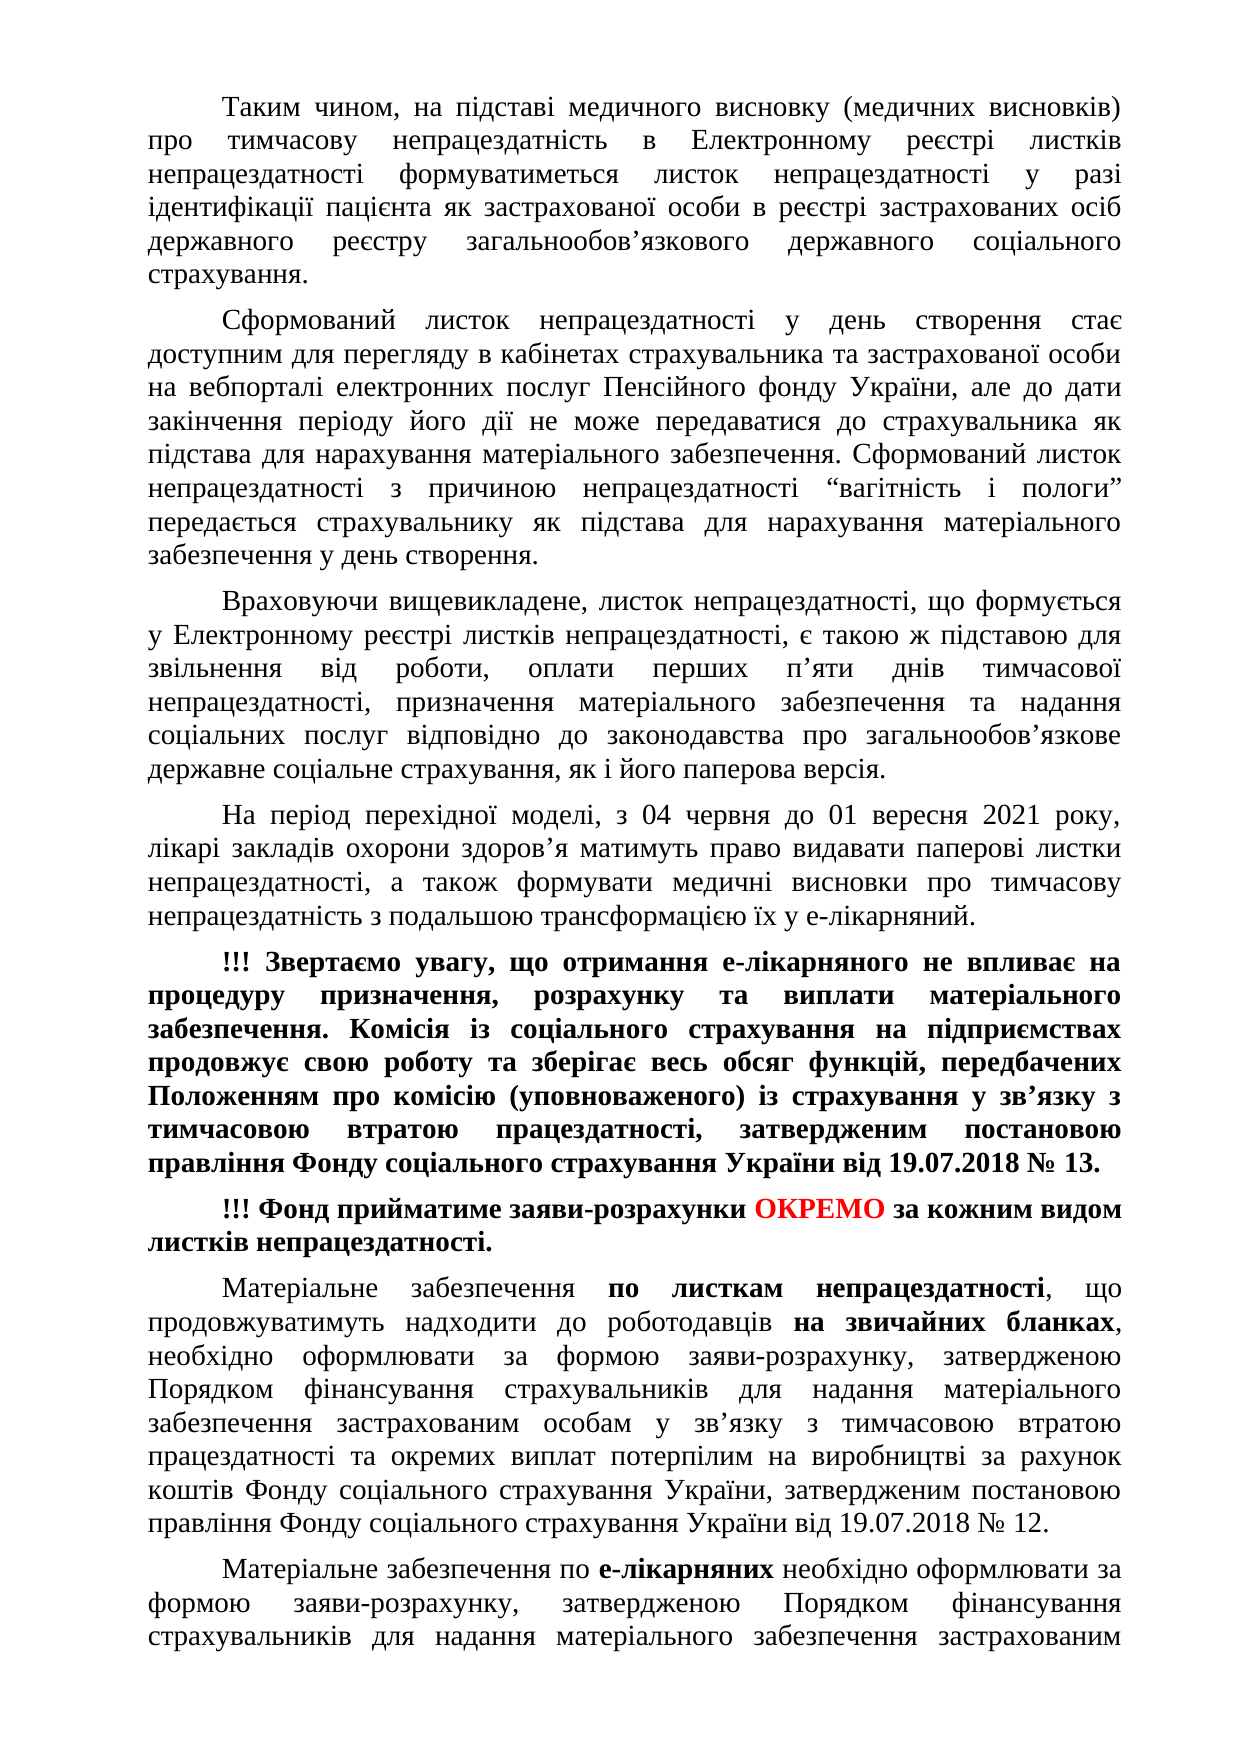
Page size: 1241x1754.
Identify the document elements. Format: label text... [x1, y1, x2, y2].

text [148, 1551, 1122, 1652]
text !!! Фонд прийматиме заяви-розрахунки ОКРЕМО за кожним видом листків непрацездатності. [148, 1191, 1122, 1258]
text !!! Звертаємо увагу, що отримання е-лікарняного не впливає на процедуру призначення, розрахунку та виплати матеріального забезпечення. Комісія із соціального страхування на підприємствах продовжує свою роботу та зберігає весь обсяг функцій, передбачених Положенням про комісію (уповноваженого) із страхування у зв’язку з тимчасовою втратою працездатності, затвердженим постановою правління Фонду соціального страхування України від 19.07.2018 № 13. [148, 944, 1122, 1178]
text Таким чином, на підставі медичного висновку (медичних висновків) про тимчасову непрацездатність в Електронному реєстрі листків непрацездатності формуватиметься листок непрацездатності у разі ідентифікації пацієнта як застрахованої особи в реєстрі застрахованих осіб державного реєстру загальнообов’язкового державного соціального страхування. [148, 89, 1122, 290]
text Враховуючи вищевикладене, листок непрацездатності, що формується у Електронному реєстрі листків непрацездатності, є такою ж підставою для звільнення від роботи, оплати перших п’яти днів тимчасової непрацездатності, призначення матеріального забезпечення та надання соціальних послуг відповідно до законодавства про загальнообов’язкове державне соціальне страхування, як і його паперова версія. [148, 583, 1122, 784]
list Сформований листок непрацездатності у день створення стає доступним для перегляду в кабінетах страхувальника та застрахованої особи на вебпорталі електронних послуг Пенсійного фонду України, але до дати закінчення періоду його дії не може передаватися до страхувальника як підстава для нарахування матеріального забезпечення. Сформований листок непрацездатності з причиною непрацездатності “вагітність і пологи” передається страхувальнику як підстава для нарахування матеріального забезпечення у день створення. [148, 302, 1122, 571]
text Матеріальне забезпечення по листкам непрацездатності, що продовжуватимуть надходити до роботодавців на звичайних бланках, необхідно оформлювати за формою заяви-розрахунку, затвердженою Порядком фінансування страхувальників для надання матеріального забезпечення застрахованим особам у зв’язку з тимчасовою втратою працездатності та окремих виплат потерпілим на виробництві за рахунок коштів Фонду соціального страхування України, затвердженим постановою правління Фонду соціального страхування України від 19.07.2018 № 12. [148, 1271, 1122, 1539]
text На період перехідної моделі, з 04 червня до 01 вересня 2021 року, лікарі закладів охорони здоров’я матимуть право видавати паперові листки непрацездатності, а також формувати медичні висновки про тимчасову непрацездатність з подальшою трансформацією їх у е-лікарняний. [148, 797, 1122, 931]
